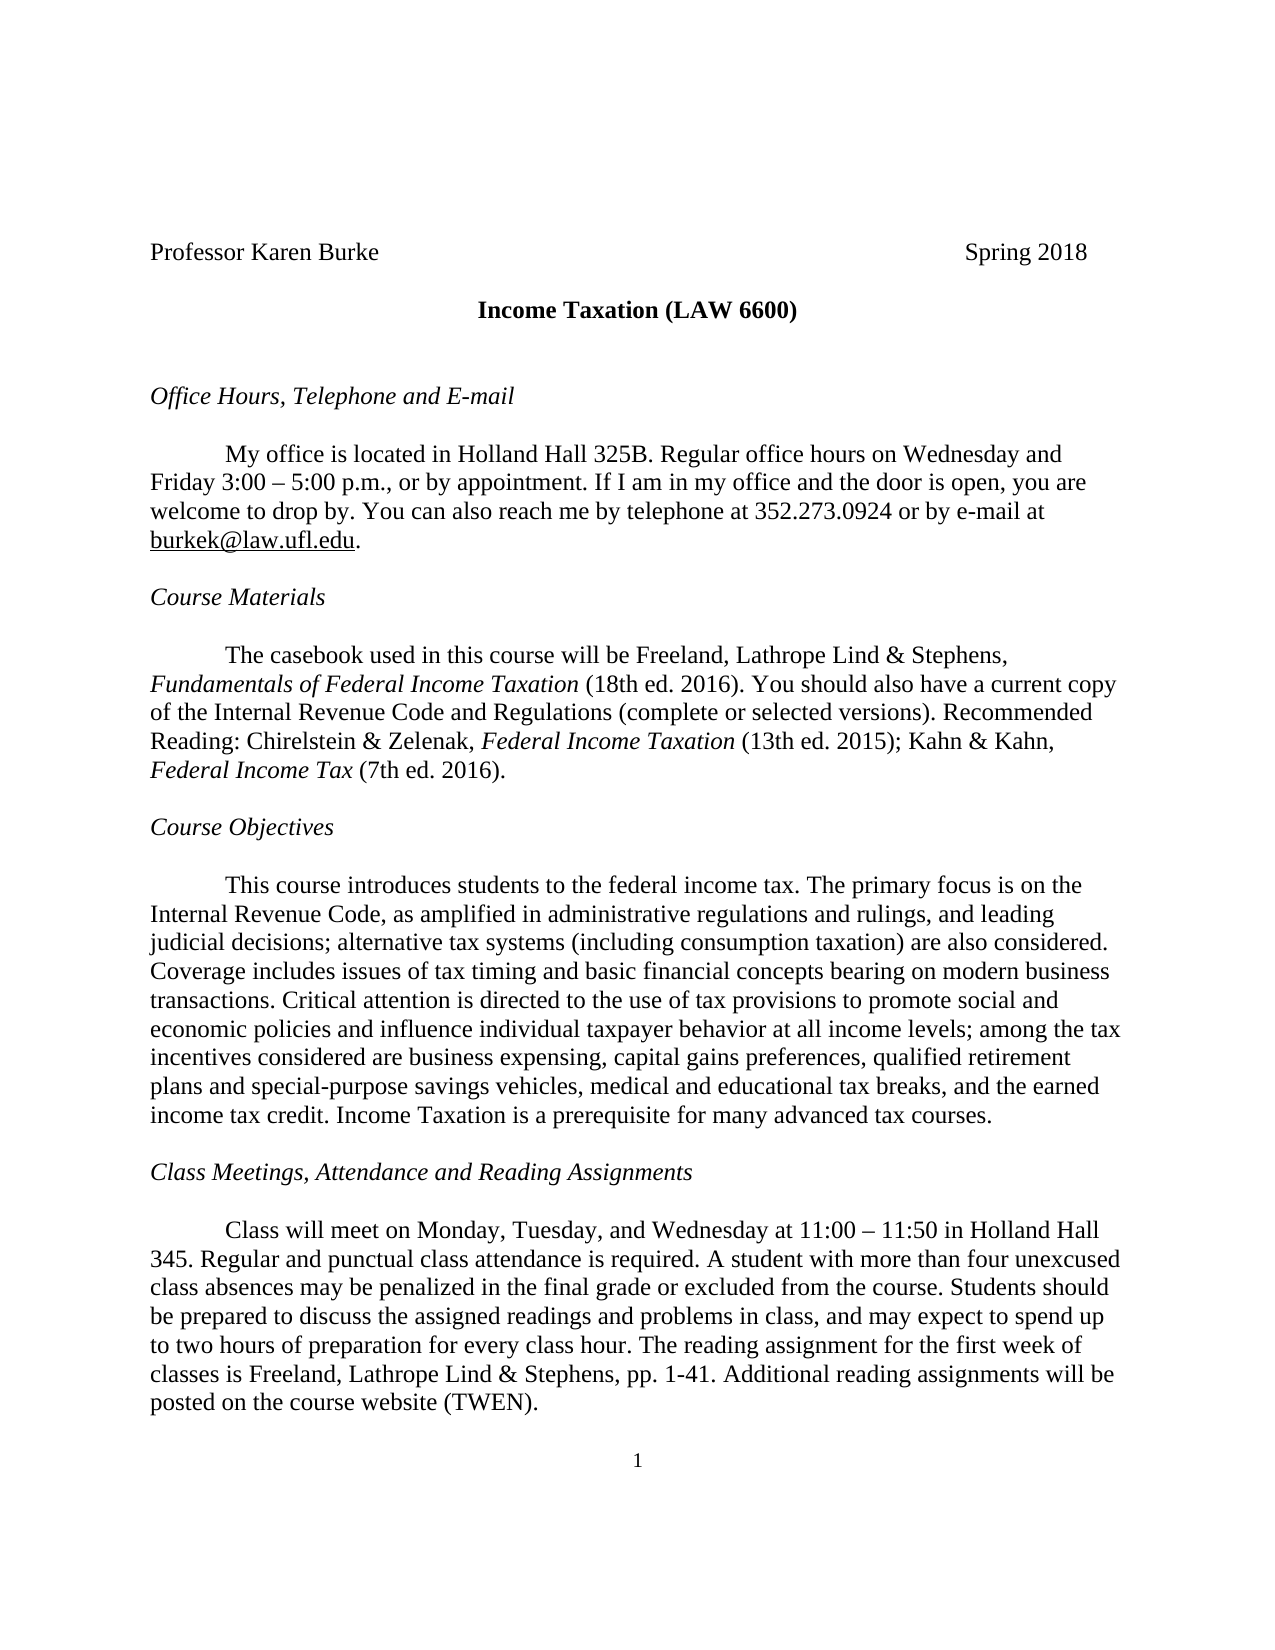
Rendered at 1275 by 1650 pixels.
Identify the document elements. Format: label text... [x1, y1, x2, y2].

text Office Hours, Telephone and E-mail [150, 381, 1125, 410]
text Class will meet on Monday, Tuesday, and Wednesday at 11:00 – 11:50 in Holland Hall 345. Regular and punctual class attendance is required. A student with more than four unexcused class absences may be penalized in the final grade or excluded from the course. Students should be prepared to discuss the assigned readings and problems in class, and may expect to spend up to two hours of preparation for every class hour. The reading assignment for the first week of classes is Freeland, Lathrope Lind & Stephens, pp. 1-41. Additional reading assignments will be posted on the course website (TWEN). [150, 1215, 1125, 1416]
text The casebook used in this course will be Freeland, Lathrope Lind & Stephens, Fundamentals of Federal Income Taxation (18th ed. 2016). You should also have a current copy of the Internal Revenue Code and Regulations (complete or selected versions). Recommended Reading: Chirelstein & Zelenak, Federal Income Taxation (13th ed. 2015); Kahn & Kahn, Federal Income Tax (7th ed. 2016). [150, 640, 1125, 784]
text Income Taxation (LAW 6600) [150, 295, 1125, 324]
text Course Objectives [150, 812, 1125, 841]
text My office is located in Holland Hall 325B. Regular office hours on Wednesday and Friday 3:00 – 5:00 p.m., or by appointment. If I am in my office and the door is open, you are welcome to drop by. You can also reach me by telephone at 352.273.0924 or by e-mail at burkek@law.ufl.edu. [150, 439, 1125, 554]
text This course introduces students to the federal income tax. The primary focus is on the Internal Revenue Code, as amplified in administrative regulations and rulings, and leading judicial decisions; alternative tax systems (including consumption taxation) are also considered. Coverage includes issues of tax timing and basic financial concepts bearing on modern business transactions. Critical attention is directed to the use of tax provisions to promote social and economic policies and influence individual taxpayer behavior at all income levels; among the tax incentives considered are business expensing, capital gains preferences, qualified retirement plans and special-purpose savings vehicles, medical and educational tax breaks, and the earned income tax credit. Income Taxation is a prerequisite for many advanced tax courses. [150, 870, 1125, 1129]
text Course Materials [150, 582, 1125, 611]
text Class Meetings, Attendance and Reading Assignments [150, 1157, 1125, 1186]
text Professor Karen Burke Spring 2018 [150, 237, 1125, 266]
